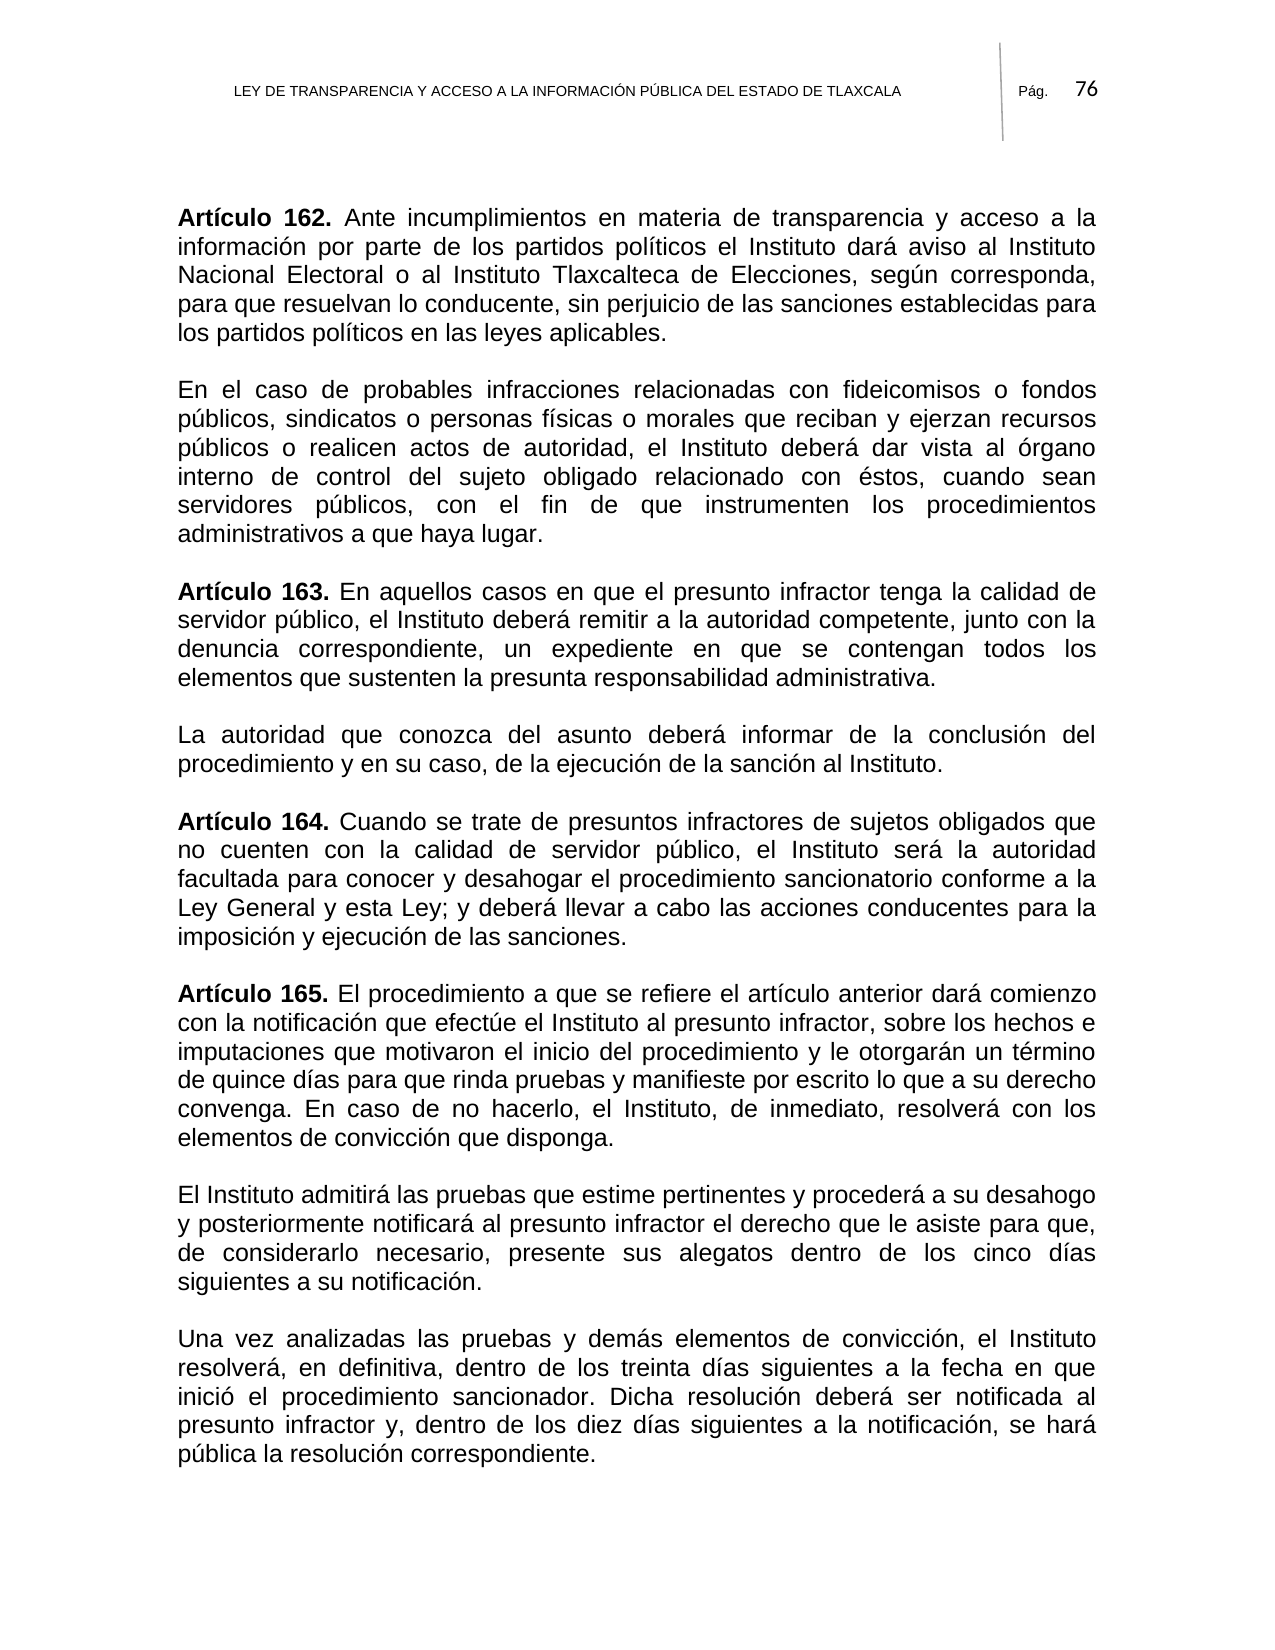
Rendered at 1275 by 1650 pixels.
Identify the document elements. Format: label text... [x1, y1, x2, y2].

text Una vez analizadas las pruebas y demás elementos de convicción, el Instituto resolverá, en definitiva, dentro de los treinta días siguientes a la fecha en que inició el procedimiento sancionador. Dicha resolución deberá ser notificada al presunto infractor y, dentro de los diez días siguientes a la notificación, se hará pública la resolución correspondiente. [177, 1324, 1098, 1468]
text El Instituto admitirá las pruebas que estime pertinentes y procederá a su desahogo y posteriormente notificará al presunto infractor el derecho que le asiste para que, de considerarlo necesario, presente sus alegatos dentro de los cinco días siguientes a su notificación. [177, 1180, 1098, 1295]
text En el caso de probables infracciones relacionadas con fideicomisos o fondos públicos, sindicatos o personas físicas o morales que reciban y ejerzan recursos públicos o realicen actos de autoridad, el Instituto deberá dar vista al órgano interno de control del sujeto obligado relacionado con éstos, cuando sean servidores públicos, con el fin de que instrumenten los procedimientos administrativos a que haya lugar. [177, 375, 1098, 548]
text Artículo 165. El procedimiento a que se refiere el artículo anterior dará comienzo con la notificación que efectúe el Instituto al presunto infractor, sobre los hechos e imputaciones que motivaron el inicio del procedimiento y le otorgarán un término de quince días para que rinda pruebas y manifieste por escrito lo que a su derecho convenga. En caso de no hacerlo, el Instituto, de inmediato, resolverá con los elementos de convicción que disponga. [177, 979, 1098, 1151]
text Artículo 162. Ante incumplimientos en materia de transparencia y acceso a la información por parte de los partidos políticos el Instituto dará aviso al Instituto Nacional Electoral o al Instituto Tlaxcalteca de Elecciones, según corresponda, para que resuelvan lo conducente, sin perjuicio de las sanciones establecidas para los partidos políticos en las leyes aplicables. [177, 203, 1098, 346]
text Artículo 164. Cuando se trate de presuntos infractores de sujetos obligados que no cuenten con la calidad de servidor público, el Instituto será la autoridad facultada para conocer y desahogar el procedimiento sancionatorio conforme a la Ley General y esta Ley; y deberá llevar a cabo las acciones conducentes para la imposición y ejecución de las sanciones. [177, 806, 1098, 950]
text La autoridad que conozca del asunto deberá informar de la conclusión del procedimiento y en su caso, de la ejecución de la sanción al Instituto. [177, 720, 1098, 778]
text Artículo 163. En aquellos casos en que el presunto infractor tenga la calidad de servidor público, el Instituto deberá remitir a la autoridad competente, junto con la denuncia correspondiente, un expediente en que se contengan todos los elementos que sustenten la presunta responsabilidad administrativa. [177, 576, 1098, 691]
